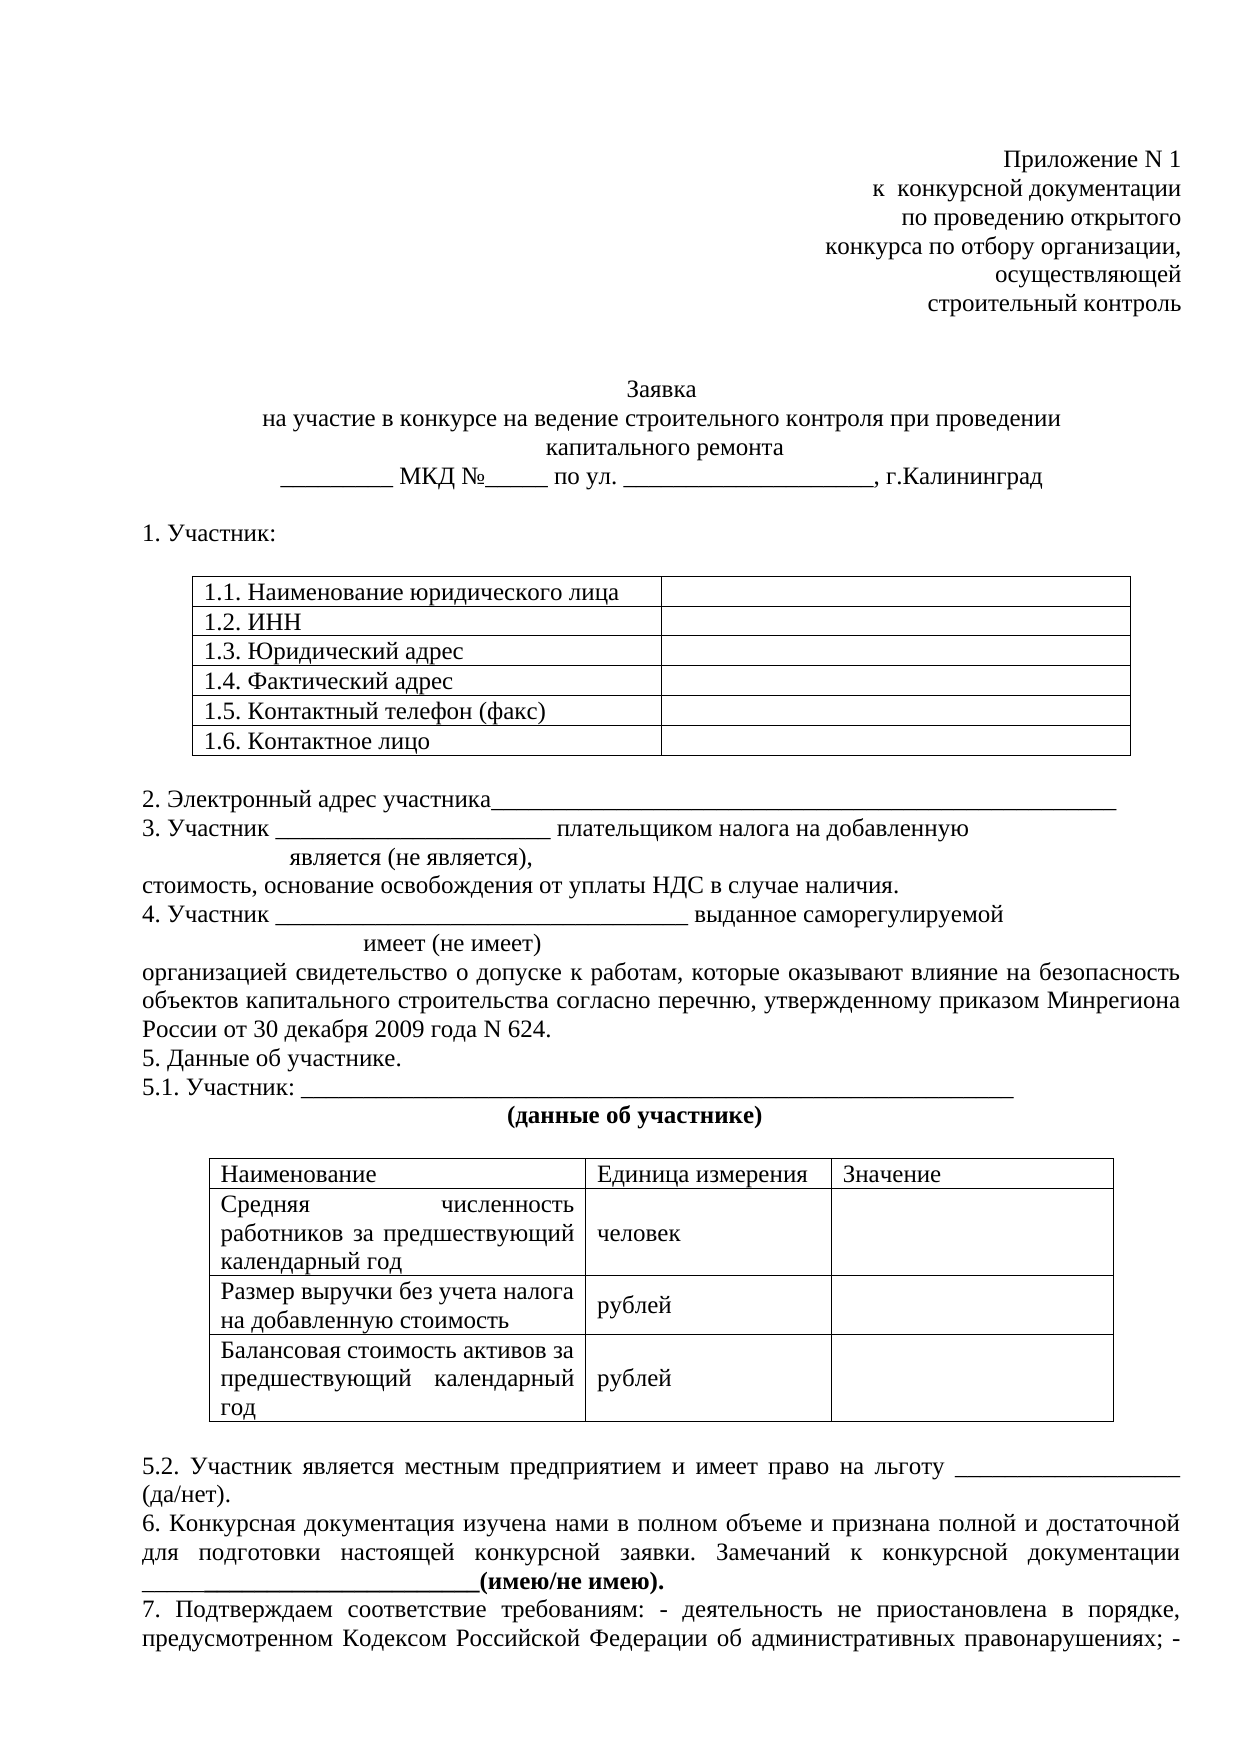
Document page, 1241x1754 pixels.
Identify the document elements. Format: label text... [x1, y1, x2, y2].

text Заявка [142, 374, 1181, 403]
text (данные об участнике) [289, 1101, 1181, 1129]
table_cell 1.3. Юридический адрес [193, 636, 661, 665]
text 1. Участник: [142, 518, 1181, 547]
text 3. Участник ______________________ плательщиком налога на добавленную [142, 813, 1181, 842]
table_cell [662, 607, 1130, 635]
table_cell [662, 666, 1130, 695]
table_cell 1.2. ИНН [193, 607, 661, 635]
table_cell [662, 636, 1130, 665]
text строительный контроль [142, 288, 1181, 317]
text по проведению открытого [142, 202, 1181, 231]
text 4. Участник _________________________________ выданное саморегулируемой [142, 899, 1181, 928]
table_header Значение [832, 1159, 1113, 1188]
table_cell рублей [586, 1276, 831, 1334]
text имеет (не имеет) [289, 928, 1181, 957]
text капитального ремонта [142, 432, 1181, 461]
text конкурса по отбору организации, [142, 231, 1181, 259]
table_cell человек [586, 1189, 831, 1275]
text 5.2. Участник является местным предприятием и имеет право на льготу __________________ (да/нет). [142, 1451, 1181, 1508]
table_cell Средняя численность работников за предшествующий календарный год [210, 1189, 585, 1275]
table_header 1.1. Наименование юридического лица [193, 577, 661, 606]
text 5.1. Участник: _________________________________________________________ [142, 1072, 1181, 1101]
text к конкурсной документации [142, 173, 1181, 202]
text стоимость, основание освобождения от уплаты НДС в случае наличия. [142, 871, 1181, 899]
text _________ МКД №_____ по ул. ____________________, г.Калининград [142, 461, 1181, 489]
text 2. Электронный адрес участника__________________________________________________ [142, 784, 1181, 813]
text Приложение N 1 [142, 144, 1181, 173]
table_cell [832, 1189, 1113, 1275]
text организацией свидетельство о допуске к работам, которые оказывают влияние на безопасность объектов капитального строительства согласно перечню, утвержденному приказом Минрегиона России от 30 декабря 2009 года N 624. [142, 957, 1181, 1043]
table_cell [832, 1276, 1113, 1334]
table_header [662, 577, 1130, 606]
table_cell Балансовая стоимость активов за предшествующий календарный год [210, 1335, 585, 1421]
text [142, 1594, 1181, 1652]
table_cell Размер выручки без учета налога на добавленную стоимость [210, 1276, 585, 1334]
table_cell [662, 726, 1130, 754]
table_cell рублей [586, 1335, 831, 1421]
table_header Единица измерения [586, 1159, 831, 1188]
table_cell 1.4. Фактический адрес [193, 666, 661, 695]
table_header Наименование [210, 1159, 585, 1188]
text является (не является), [216, 842, 1181, 871]
text на участие в конкурсе на ведение строительного контроля при проведении [142, 403, 1181, 432]
table_cell [832, 1335, 1113, 1421]
text 6. Конкурсная документация изучена нами в полном объеме и признана полной и достаточной для подготовки настоящей конкурсной заявки. Замечаний к конкурсной документации ___________________________(имею/не имею). [142, 1508, 1181, 1594]
text 5. Данные об участнике. [142, 1043, 1181, 1072]
table_cell [662, 696, 1130, 725]
text осуществляющей [142, 259, 1181, 288]
table_cell 1.6. Контактное лицо [193, 726, 661, 754]
table_cell 1.5. Контактный телефон (факс) [193, 696, 661, 725]
